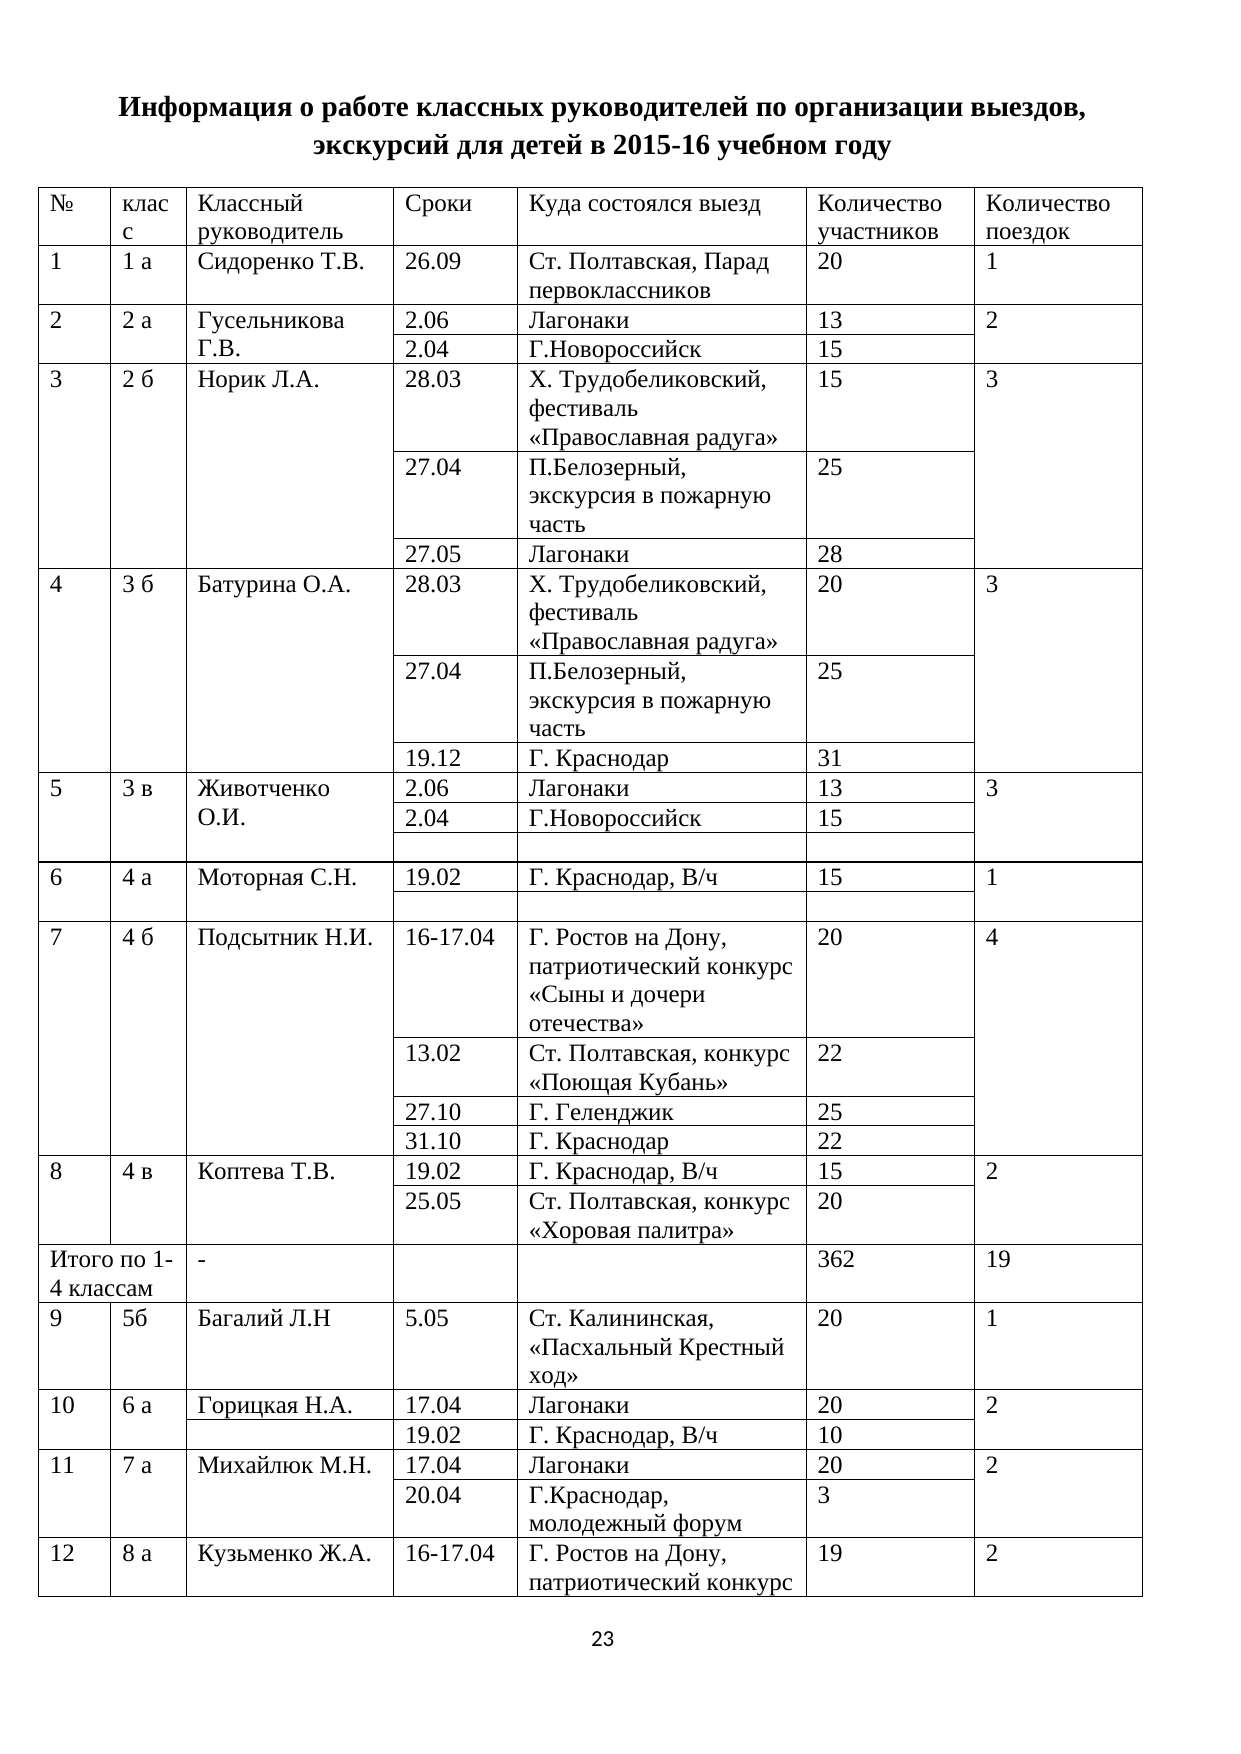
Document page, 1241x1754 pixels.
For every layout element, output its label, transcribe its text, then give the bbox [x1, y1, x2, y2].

table_cell Г. Краснодар, В/ч [518, 1420, 806, 1449]
table_cell 2.06 [394, 305, 517, 333]
table_cell 15 [807, 364, 974, 451]
table_cell 20 [807, 1186, 974, 1243]
table_cell 2 [39, 305, 110, 363]
table_cell Норик Л.А. [187, 364, 393, 568]
table_cell 1 [39, 246, 110, 304]
table_cell [518, 833, 806, 861]
table_cell 15 [807, 1156, 974, 1185]
table_cell Г. Краснодар [518, 743, 806, 772]
table_cell 2 [975, 1156, 1142, 1243]
table_header Количество участников [807, 188, 974, 245]
table_cell 28 [807, 539, 974, 568]
table_cell 19.12 [394, 743, 517, 772]
text Информация о работе классных руководителей по организации выездов, экскурсий для детей в 2015-16 учебном году [112, 89, 1092, 161]
table_cell 4 б [111, 922, 186, 1155]
table_cell Коптева Т.В. [187, 1156, 393, 1243]
table_cell 3 б [111, 569, 186, 772]
table_cell 4 [975, 922, 1142, 1155]
table_cell 28.03 [394, 569, 517, 655]
table_cell 25 [807, 1097, 974, 1125]
table_cell Г.Краснодар, молодежный форум [518, 1480, 806, 1537]
table_cell Х. Трудобеликовский, фестиваль «Православная радуга» [518, 569, 806, 655]
table_cell 13 [807, 773, 974, 802]
table_cell Моторная С.Н. [187, 863, 393, 921]
table_cell [394, 833, 517, 861]
table_header Классный руководитель [187, 188, 393, 245]
table_cell Итого по 1-4 классам [39, 1245, 186, 1302]
table_cell Лагонаки [518, 773, 806, 802]
table_cell 8 [39, 1156, 110, 1243]
table_cell 3 [975, 364, 1142, 568]
table_cell 20 [807, 1390, 974, 1419]
table_cell [394, 1245, 517, 1302]
table_cell Подсытник Н.И. [187, 922, 393, 1155]
table_cell Животченко О.И. [187, 773, 393, 861]
table_cell Г. Ростов на Дону, патриотический конкурс «Сыны и дочери отечества» [518, 922, 806, 1037]
table_cell 27.10 [394, 1097, 517, 1125]
table_cell 25.05 [394, 1186, 517, 1243]
table_cell 3 [39, 364, 110, 568]
table_cell 20 [807, 1450, 974, 1479]
table_cell 5 [39, 773, 110, 861]
table_cell 28.03 [394, 364, 517, 451]
table_cell 16-17.04 [394, 922, 517, 1037]
table_cell 11 [39, 1450, 110, 1537]
table_cell 1 [975, 863, 1142, 921]
table_cell 6 [39, 863, 110, 921]
table_cell 20 [807, 1303, 974, 1389]
table_cell 2 [975, 1450, 1142, 1537]
table_cell 2.04 [394, 335, 517, 363]
table_cell 3 в [111, 773, 186, 861]
table_cell 3 [807, 1480, 974, 1537]
table_cell 19 [975, 1245, 1142, 1302]
table_cell 10 [807, 1420, 974, 1449]
table_cell 2.06 [394, 773, 517, 802]
table_cell 2 [975, 1390, 1142, 1449]
table_cell 7 а [111, 1450, 186, 1537]
table_cell 13.02 [394, 1038, 517, 1096]
table_cell 3 [975, 569, 1142, 772]
table_cell Г. Геленджик [518, 1097, 806, 1125]
table_cell 5.05 [394, 1303, 517, 1389]
table_cell 27.04 [394, 452, 517, 538]
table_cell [518, 1538, 806, 1596]
table_cell 20 [807, 922, 974, 1037]
table_cell Г.Новороссийск [518, 335, 806, 363]
table_cell Кузьменко Ж.А. [187, 1538, 393, 1596]
table_cell 17.04 [394, 1450, 517, 1479]
table_cell 19 [807, 1538, 974, 1596]
table_cell [394, 892, 517, 921]
table_cell 25 [807, 656, 974, 742]
table_cell [807, 833, 974, 861]
table_cell Горицкая Н.А. [187, 1390, 393, 1419]
table_cell - [187, 1245, 393, 1302]
table_header Количество поездок [975, 188, 1142, 245]
table_cell 20.04 [394, 1480, 517, 1537]
table_cell 12 [39, 1538, 110, 1596]
table_cell Ст. Полтавская, Парад первоклассников [518, 246, 806, 304]
table_cell 2 а [111, 305, 186, 363]
table_cell Г. Краснодар [518, 1126, 806, 1155]
table_cell [807, 892, 974, 921]
table_cell 15 [807, 335, 974, 363]
table_cell Багалий Л.Н [187, 1303, 393, 1389]
table_cell Х. Трудобеликовский, фестиваль «Православная радуга» [518, 364, 806, 451]
table_cell 6 а [111, 1390, 186, 1449]
table_cell 27.05 [394, 539, 517, 568]
table_cell 19.02 [394, 1156, 517, 1185]
table_header № [39, 188, 110, 245]
table_cell Гусельникова Г.В. [187, 305, 393, 363]
table_cell 4 в [111, 1156, 186, 1243]
table_cell Г. Краснодар, В/ч [518, 1156, 806, 1185]
table_cell [187, 1420, 393, 1449]
table_cell 8 а [111, 1538, 186, 1596]
table_cell Михайлюк М.Н. [187, 1450, 393, 1537]
table_cell 31 [807, 743, 974, 772]
table_cell 2 [975, 1538, 1142, 1596]
table_cell Ст. Калининская, «Пасхальный Крестный ход» [518, 1303, 806, 1389]
table_cell 7 [39, 922, 110, 1155]
table_cell 22 [807, 1038, 974, 1096]
table_cell 2 б [111, 364, 186, 568]
table_cell Ст. Полтавская, конкурс «Хоровая палитра» [518, 1186, 806, 1243]
table_cell 3 [975, 773, 1142, 861]
table_cell Лагонаки [518, 305, 806, 333]
table_cell 15 [807, 863, 974, 891]
table_cell 19.02 [394, 1420, 517, 1449]
table_cell 1 [975, 1303, 1142, 1389]
table_cell 16-17.04 [394, 1538, 517, 1596]
table_cell 20 [807, 246, 974, 304]
table_cell 31.10 [394, 1126, 517, 1155]
table_header Сроки [394, 188, 517, 245]
table_header класс [111, 188, 186, 245]
table_cell 4 [39, 569, 110, 772]
table_cell 13 [807, 305, 974, 333]
table_cell Лагонаки [518, 1390, 806, 1419]
table_header Куда состоялся выезд [518, 188, 806, 245]
table_cell Батурина О.А. [187, 569, 393, 772]
table_cell 362 [807, 1245, 974, 1302]
table_cell Г. Краснодар, В/ч [518, 863, 806, 891]
table_cell Г.Новороссийск [518, 803, 806, 832]
table_cell Ст. Полтавская, конкурс «Поющая Кубань» [518, 1038, 806, 1096]
table_cell 5б [111, 1303, 186, 1389]
table_cell 10 [39, 1390, 110, 1449]
table_cell 1 а [111, 246, 186, 304]
table_cell 26.09 [394, 246, 517, 304]
table_cell Лагонаки [518, 539, 806, 568]
table_cell П.Белозерный, экскурсия в пожарную часть [518, 452, 806, 538]
table_cell 2.04 [394, 803, 517, 832]
table_cell П.Белозерный, экскурсия в пожарную часть [518, 656, 806, 742]
table_cell 2 [975, 305, 1142, 363]
table_cell [518, 892, 806, 921]
table_cell 1 [975, 246, 1142, 304]
table_cell Сидоренко Т.В. [187, 246, 393, 304]
table_cell 27.04 [394, 656, 517, 742]
table_cell 20 [807, 569, 974, 655]
table_cell Лагонаки [518, 1450, 806, 1479]
table_cell 22 [807, 1126, 974, 1155]
table_cell [518, 1245, 806, 1302]
table_cell 17.04 [394, 1390, 517, 1419]
table_cell 9 [39, 1303, 110, 1389]
table_cell 4 а [111, 863, 186, 921]
table_cell 19.02 [394, 863, 517, 891]
table_cell 25 [807, 452, 974, 538]
table_cell 15 [807, 803, 974, 832]
